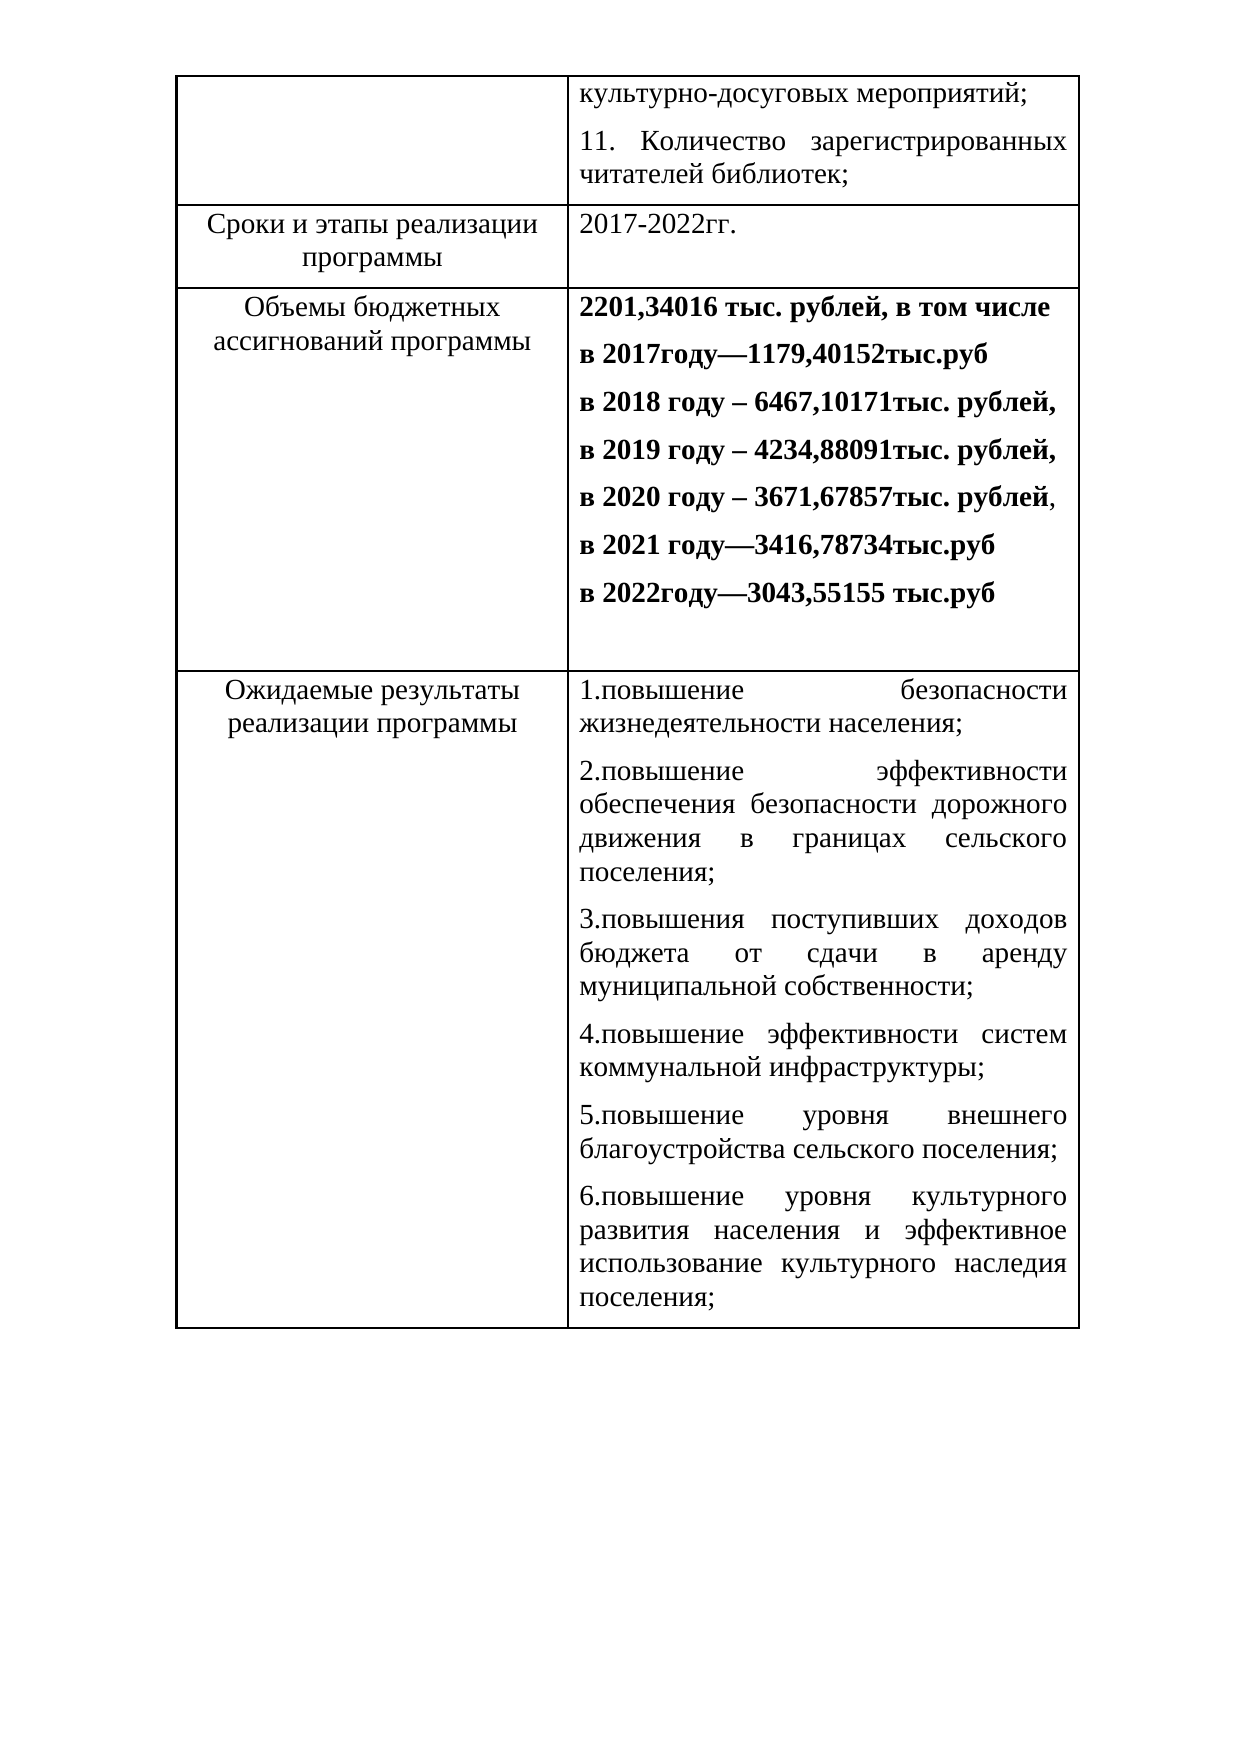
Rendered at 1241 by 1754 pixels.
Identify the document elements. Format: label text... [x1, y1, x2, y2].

table_cell Сроки и этапы реализации программы [178, 206, 567, 287]
table_cell 1.повышение безопасности жизнедеятельности населения; 2.повышение эффективности обеспечения безопасности дорожного движения в границах сельского поселения; 3.повышения поступивших доходов бюджета от сдачи в аренду муниципальной собственности; 4.повышение эффективности систем коммунальной инфраструктуры; 5.повышение уровня внешнего благоустройства сельского поселения; 6.повышение уровня культурного развития населения и эффективное использование культурного наследия поселения; [569, 672, 1078, 1327]
table_cell 2201,34016 тыс. рублей, в том числе в 2017году—1179,40152тыс.руб в 2018 году – 6467,10171тыс. рублей, в 2019 году – 4234,88091тыс. рублей, в 2020 году – 3671,67857тыс. рублей, в 2021 году—3416,78734тыс.руб в 2022году—3043,55155 тыс.руб [569, 289, 1078, 670]
table_cell Объемы бюджетных ассигнований программы [178, 289, 567, 670]
table_cell 2017-2022гг. [569, 206, 1078, 287]
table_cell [178, 77, 567, 204]
table_cell Ожидаемые результаты реализации программы [178, 672, 567, 1327]
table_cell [569, 77, 1078, 204]
